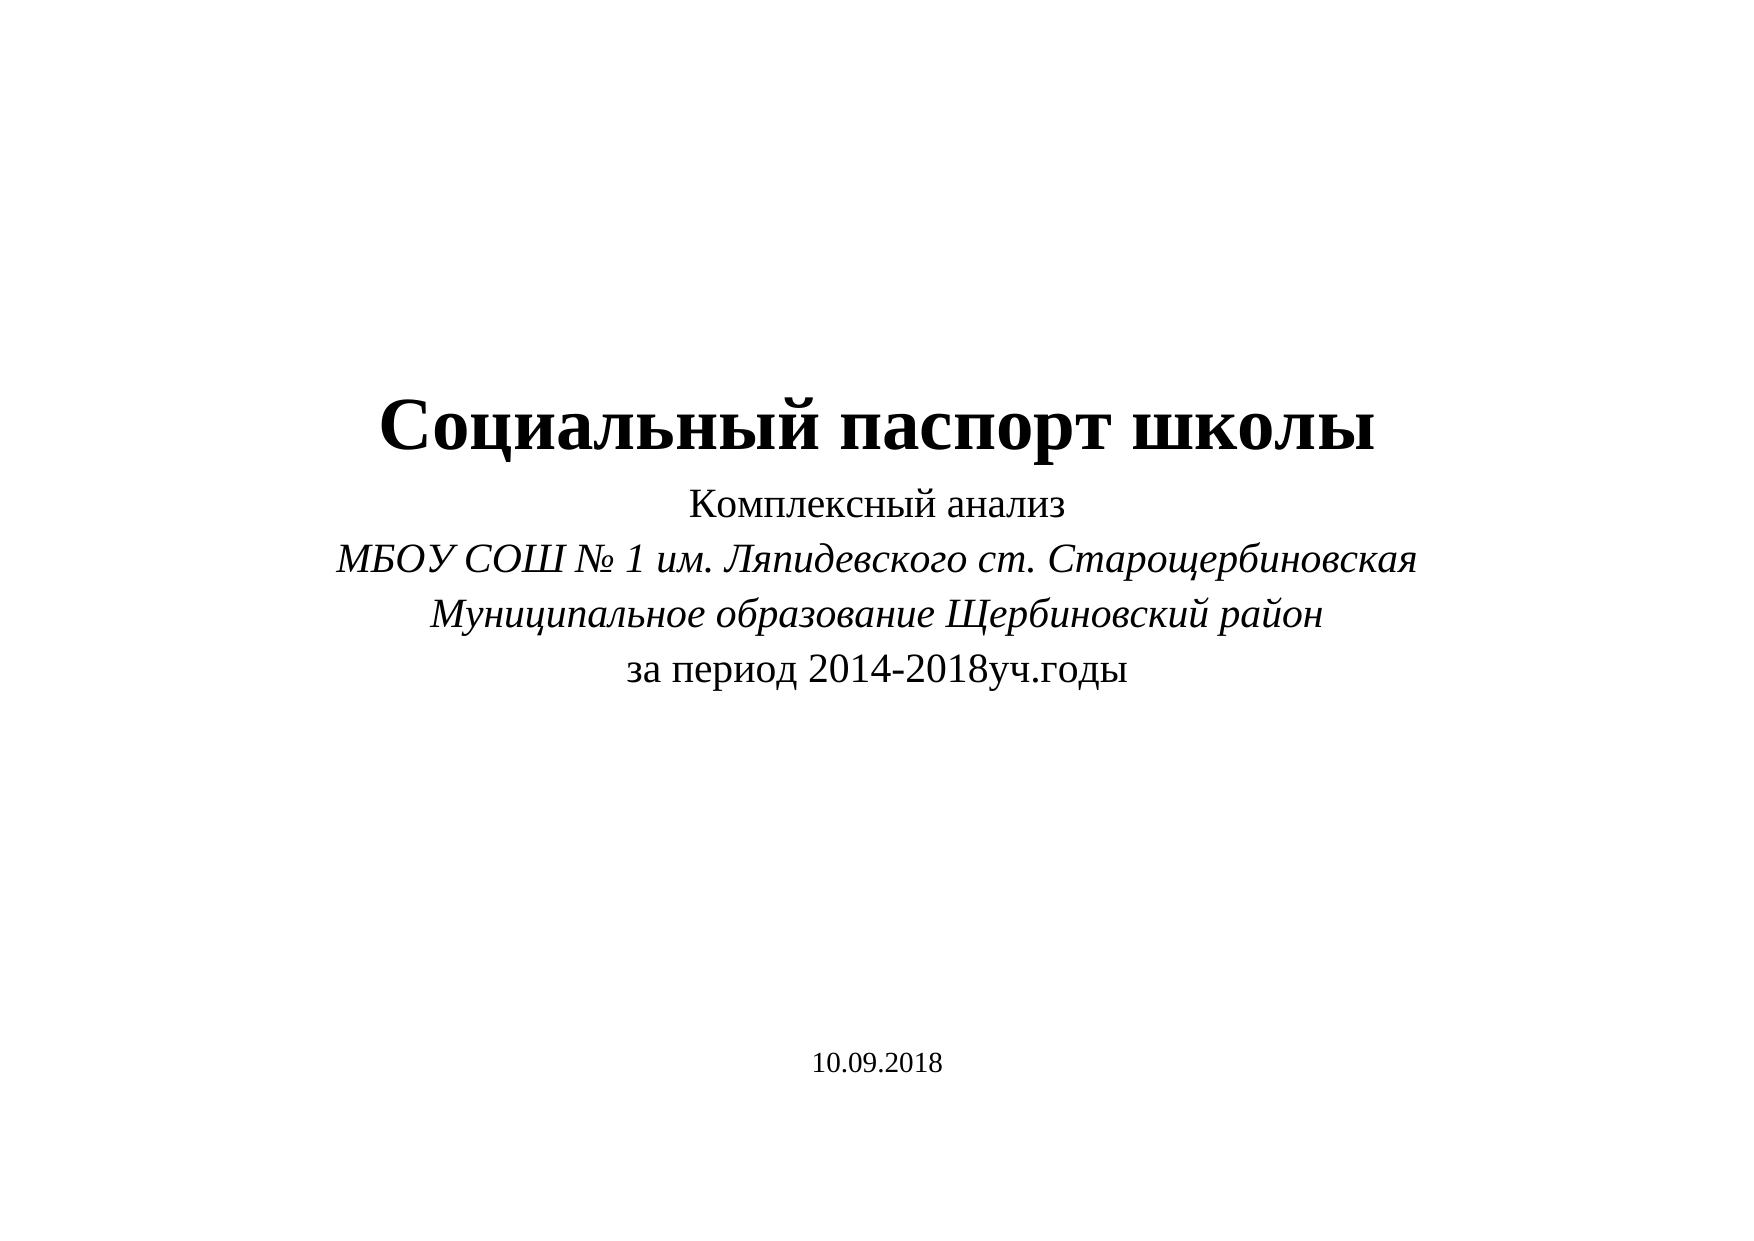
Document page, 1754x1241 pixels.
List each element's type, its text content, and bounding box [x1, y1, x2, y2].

text за период 2014-2018уч.годы [118, 643, 1636, 691]
text МБОУ СОШ № 1 им. Ляпидевского ст. Старощербиновская [118, 533, 1636, 581]
text Социальный паспорт школы [118, 379, 1636, 465]
text 10.09.2018 [118, 1045, 1636, 1079]
text Муниципальное образование Щербиновский район [118, 588, 1636, 636]
text Комплексный анализ [118, 478, 1636, 526]
